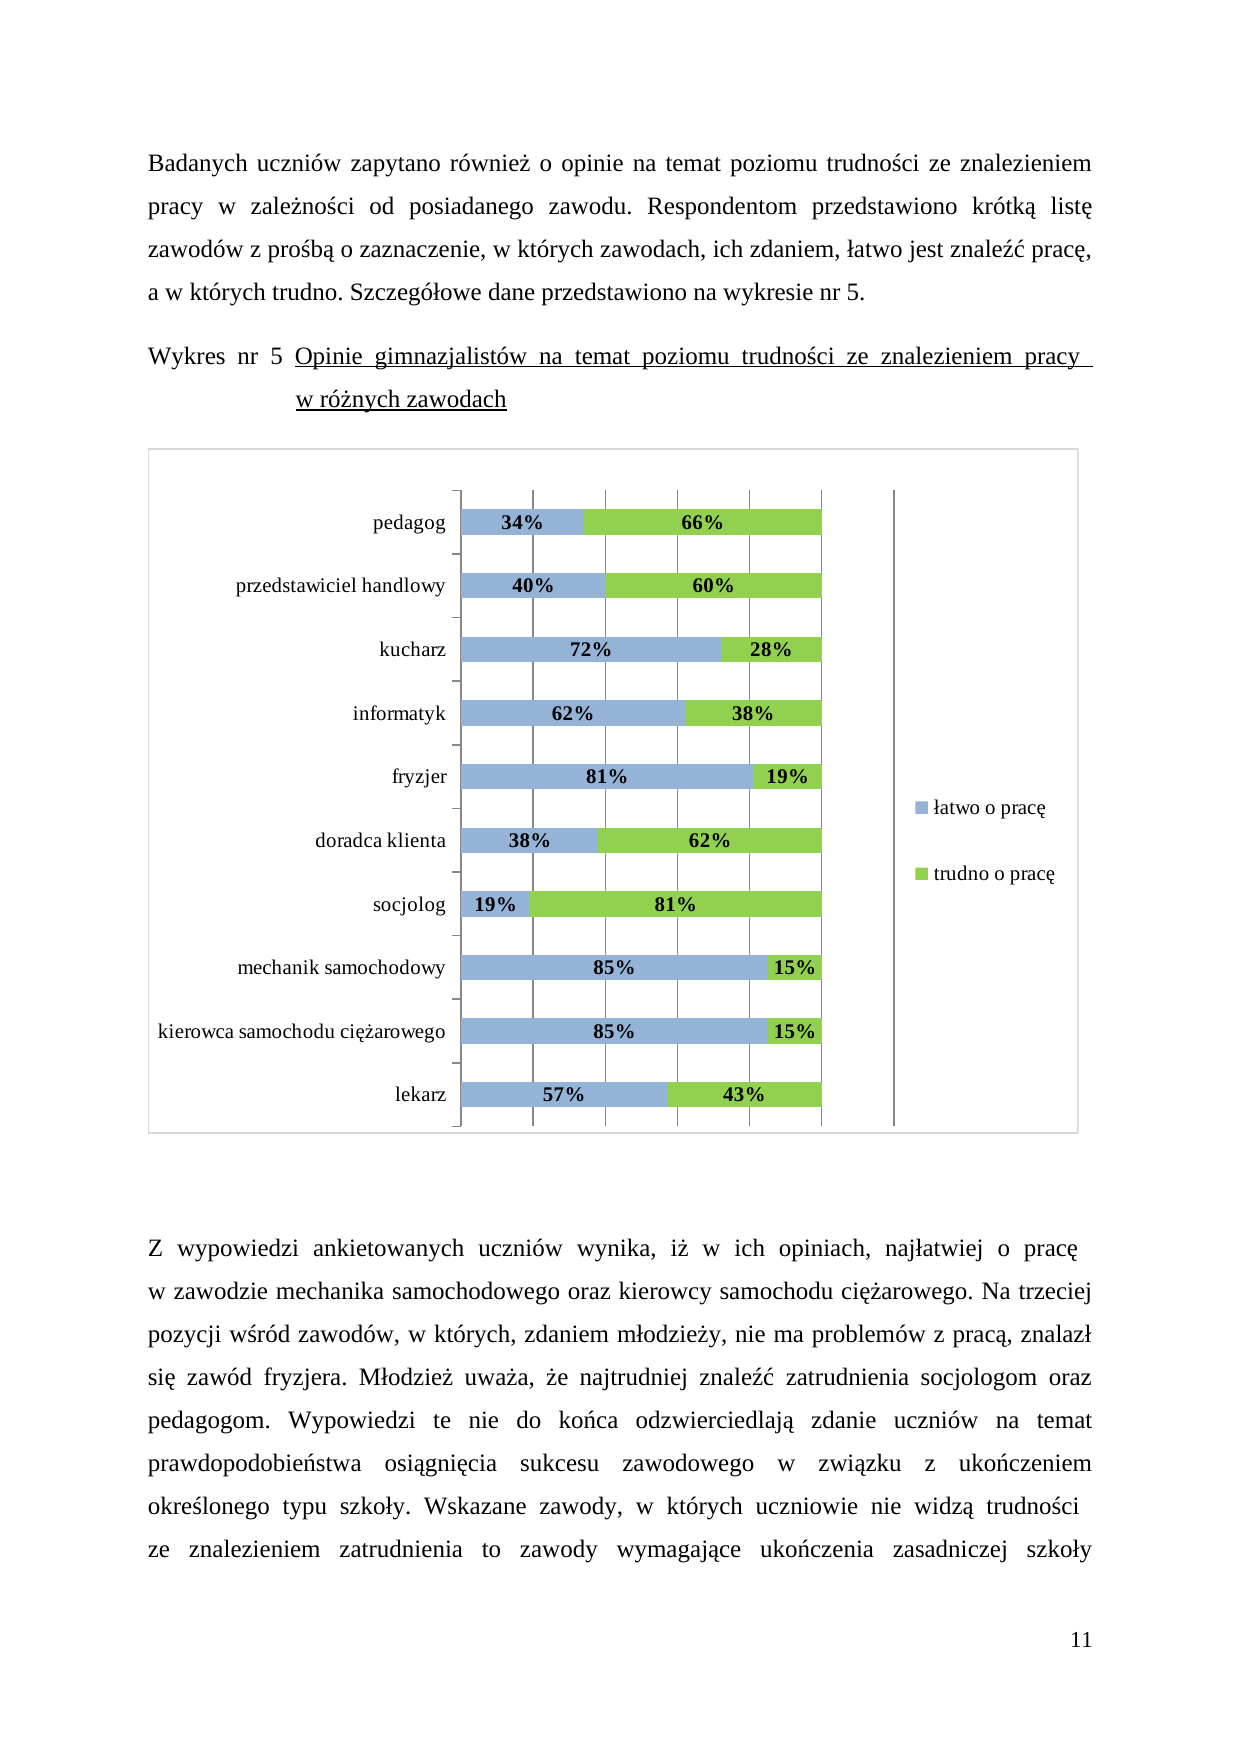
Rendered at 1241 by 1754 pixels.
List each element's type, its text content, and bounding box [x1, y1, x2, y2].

text Badanych uczniów zapytano również o opinie na temat poziomu trudności ze znalezieniem pracy w zależności od posiadanego zawodu. Respondentom przedstawiono krótką listę zawodów z prośbą o zaznaczenie, w których zawodach, ich zdaniem, łatwo jest znaleźć pracę, a w których trudno. Szczegółowe dane przedstawiono na wykresie nr 5. [148, 148, 1093, 306]
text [148, 1233, 1093, 1563]
text Wykres nr 5 Opinie gimnazjalistów na temat poziomu trudności ze znalezieniem pracy w różnych zawodach [148, 341, 1093, 413]
